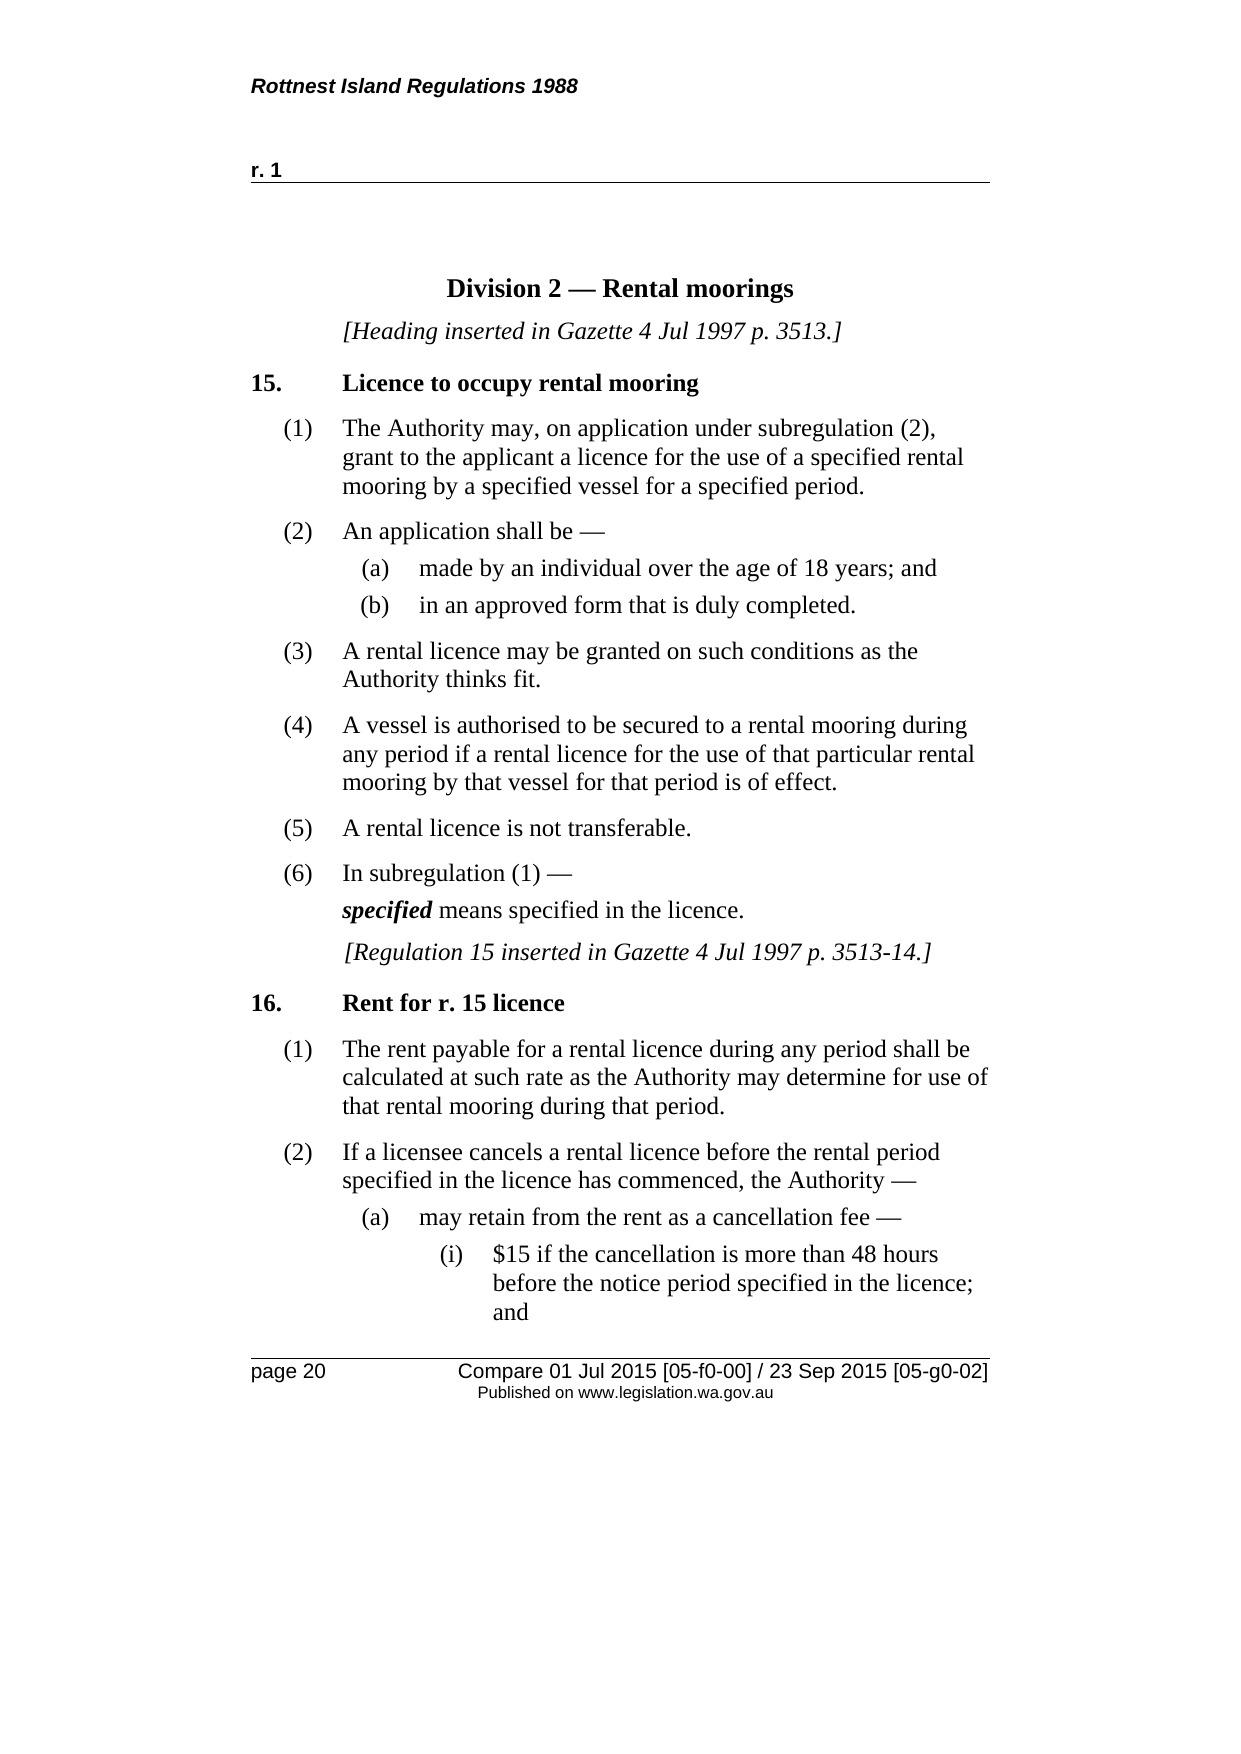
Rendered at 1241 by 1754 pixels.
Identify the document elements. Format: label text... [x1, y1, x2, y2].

subtitle 16. Rent for r. 15 licence [251, 988, 990, 1017]
text specified means specified in the licence. [251, 895, 990, 924]
text (i) $15 if the cancellation is more than 48 hours before the notice period specified in the licence; and [251, 1239, 990, 1326]
text (6) In subregulation (1) — [251, 858, 990, 887]
text (4) A vessel is authorised to be secured to a rental mooring during any period if a rental licence for the use of that particular rental mooring by that vessel for that period is of effect. [251, 710, 990, 796]
subtitle [Heading inserted in Gazette 4 Jul 1997 p. 3513.] [252, 316, 990, 345]
text (a) may retain from the rent as a cancellation fee — [251, 1202, 990, 1231]
text (a) made by an individual over the age of 18 years; and [251, 553, 990, 582]
text (3) A rental licence may be granted on such conditions as the Authority thinks fit. [251, 636, 990, 693]
text (1) The rent payable for a rental licence during any period shall be calculated at such rate as the Authority may determine for use of that rental mooring during that period. [251, 1034, 990, 1120]
text (2) If a licensee cancels a rental licence before the rental period specified in the licence has commenced, the Authority — [251, 1137, 990, 1194]
text [Regulation 15 inserted in Gazette 4 Jul 1997 p. 3513-14.] [251, 937, 990, 965]
text (1) The Authority may, on application under subregulation (2), grant to the applicant a licence for the use of a specified rental mooring by a specified vessel for a specified period. [251, 413, 990, 499]
text (b) in an approved form that is duly completed. [251, 590, 990, 619]
text (2) An application shall be — [251, 516, 990, 545]
subtitle 15. Licence to occupy rental mooring [251, 368, 990, 397]
subtitle Division 2 — Rental moorings [251, 272, 990, 304]
text (5) A rental licence is not transferable. [251, 813, 990, 842]
